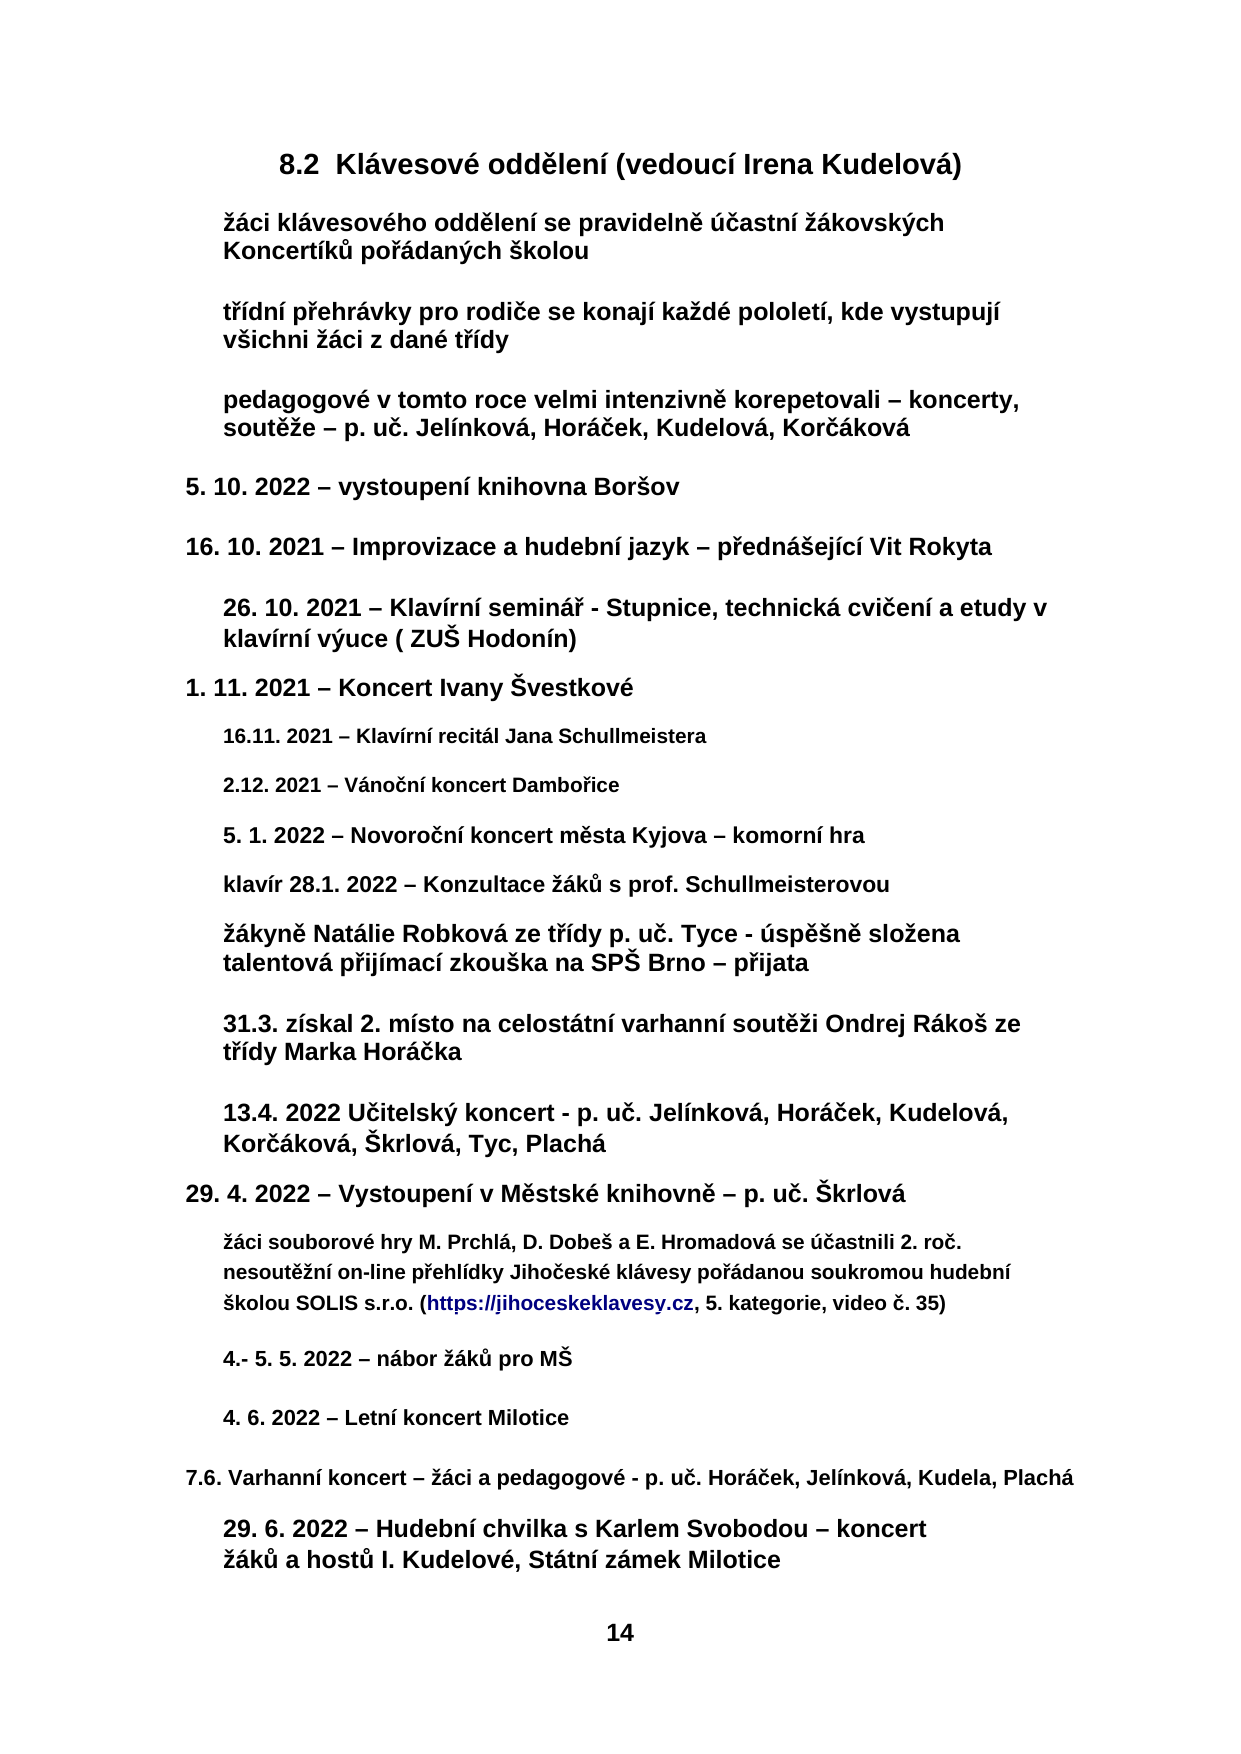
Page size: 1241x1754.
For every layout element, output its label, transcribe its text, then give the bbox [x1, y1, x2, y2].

text žáci klávesového oddělení se pravidelně účastní žákovských Koncertíků pořádaných školou [223, 209, 1069, 265]
text 29. 4. 2022 – Vystoupení v Městské knihovně – p. uč. Škrlová [185, 1179, 1090, 1208]
text 26. 10. 2021 – Klavírní seminář - Stupnice, technická cvičení a etudy v klavírní výuce ( ZUŠ Hodonín) [223, 592, 1083, 652]
text 5. 10. 2022 – vystoupení knihovna Boršov [185, 472, 1090, 501]
text 31.3. získal 2. místo na celostátní varhanní soutěži Ondrej Rákoš ze třídy Marka Horáčka [223, 1010, 1025, 1066]
text 13.4. 2022 Učitelský koncert - p. uč. Jelínková, Horáček, Kudelová, Korčáková, Škrlová, Tyc, Plachá [223, 1098, 1031, 1158]
text žákyně Natálie Robková ze třídy p. uč. Tyce - úspěšně složena talentová přijímací zkouška na SPŠ Brno – přijata [223, 921, 1044, 976]
text 8.2 Klávesové oddělení (vedoucí Irena Kudelová) [150, 147, 1092, 180]
text 5. 1. 2022 – Novoroční koncert města Kyjova – komorní hra klavír 28.1. 2022 – Konzultace žáků s prof. Schullmeisterovou [223, 822, 894, 898]
text 29. 6. 2022 – Hudební chvilka s Karlem Svobodou – koncert žáků a hostů I. Kudelové, Státní zámek Milotice [223, 1514, 983, 1574]
text třídní přehrávky pro rodiče se konají každé pololetí, kde vystupují všichni žáci z dané třídy [223, 298, 1079, 354]
text 4.- 5. 5. 2022 – nábor žáků pro MŠ 4. 6. 2022 – Letní koncert Milotice [223, 1346, 573, 1431]
text 14 [150, 1618, 1089, 1647]
text pedagogové v tomto roce velmi intenzivně korepetovali – koncerty, soutěže – p. uč. Jelínková, Horáček, Kudelová, Korčáková [223, 386, 1060, 442]
text 1. 11. 2021 – Koncert Ivany Švestkové [185, 673, 1090, 702]
text žáci souborové hry M. Prchlá, D. Dobeš a E. Hromadová se účastnili 2. roč. nesoutěžní on-line přehlídky Jihočeské klávesy pořádanou soukromou hudební školou SOLIS s.r.o. (https://jihoceskeklavesy.cz, 5. kategorie, video č. 35) [223, 1229, 1021, 1314]
text 16.11. 2021 – Klavírní recitál Jana Schullmeistera 2.12. 2021 – Vánoční koncert Dambořice [223, 724, 723, 797]
text 16. 10. 2021 – Improvizace a hudební jazyk – přednášející Vit Rokyta [185, 532, 1090, 560]
text 7.6. Varhanní koncert – žáci a pedagogové - p. uč. Horáček, Jelínková, Kudela, Plachá [185, 1464, 1090, 1490]
